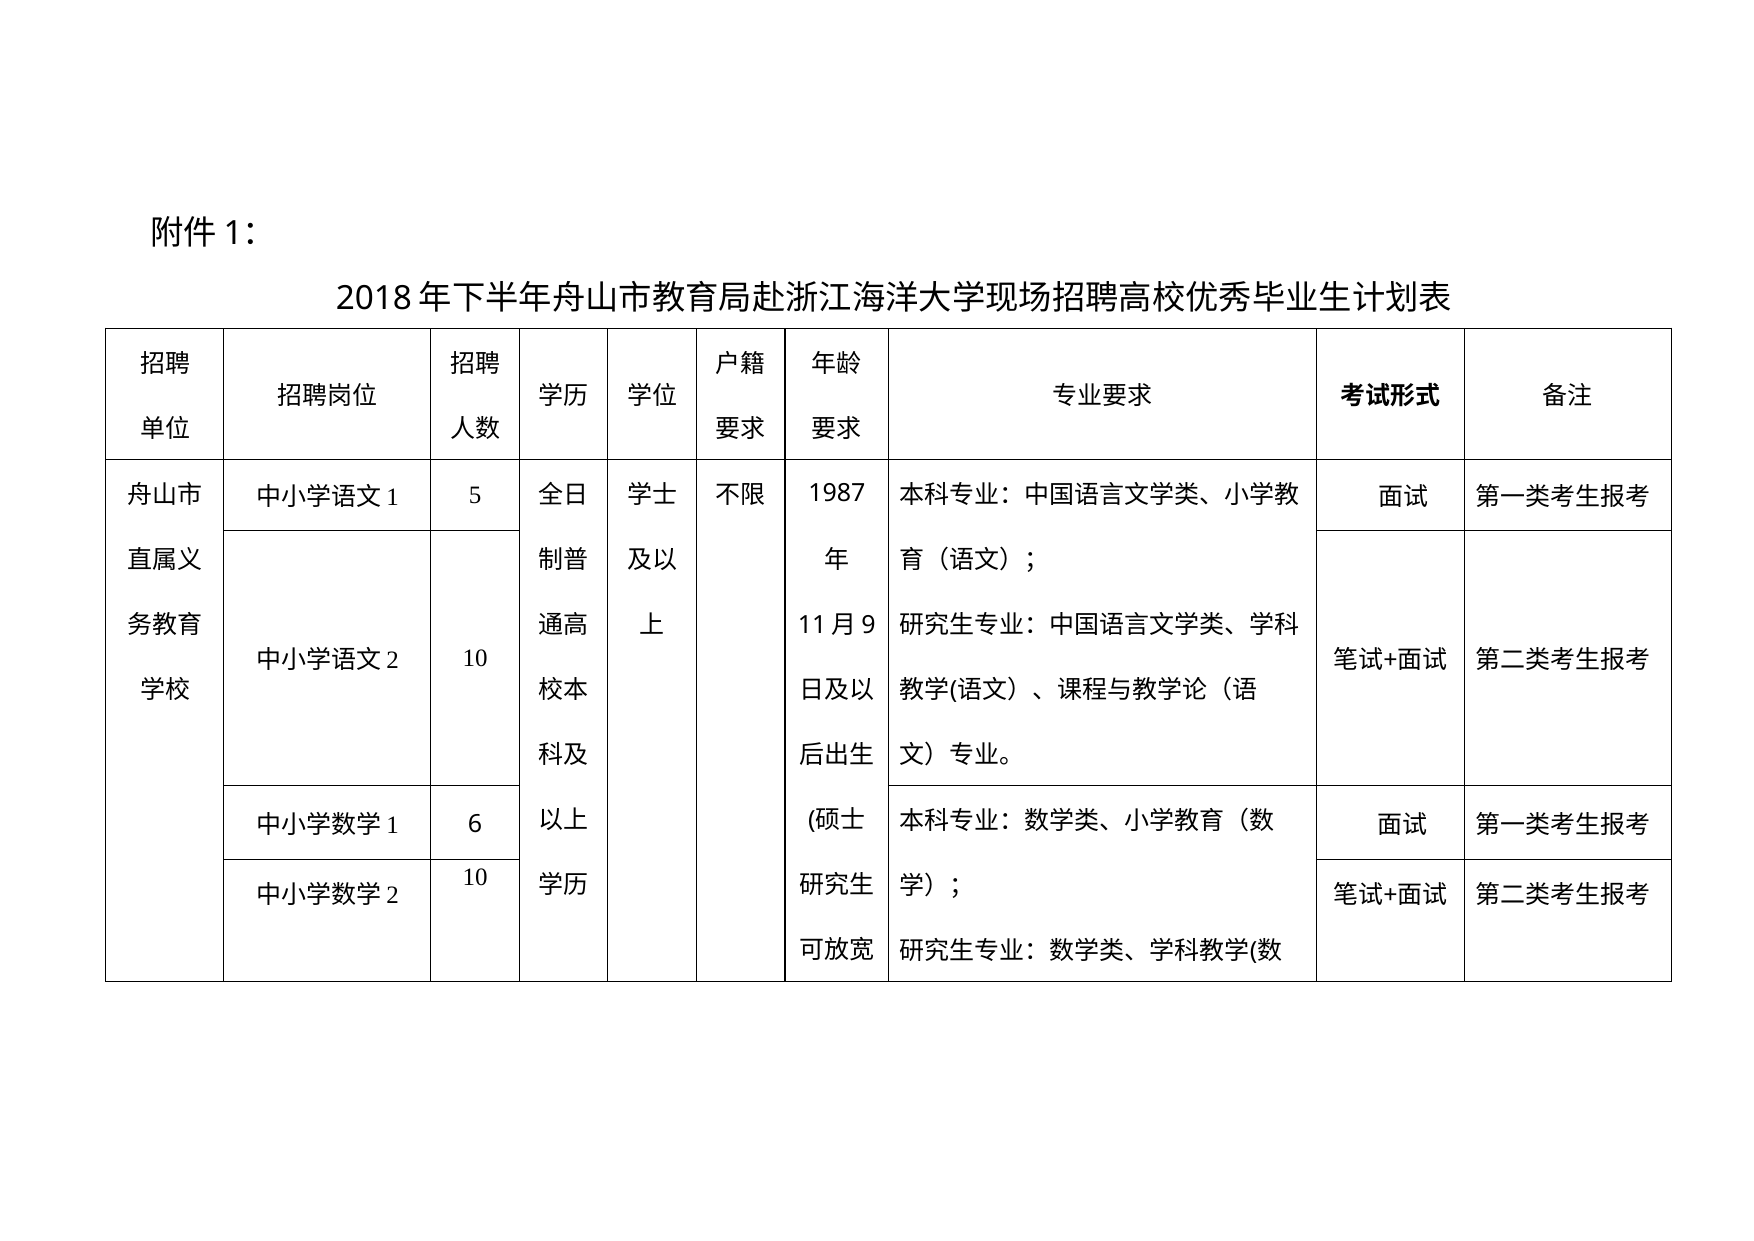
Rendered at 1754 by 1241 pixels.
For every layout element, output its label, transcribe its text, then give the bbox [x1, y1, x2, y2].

table_cell 第二类考生报考 [1465, 860, 1671, 981]
table_cell 6 [431, 786, 519, 859]
table_cell 本科专业：数学类、小学教育（数学）； 研究生专业：数学类、学科教学(数学)、课程与教学论（数学）专业 [889, 786, 1316, 981]
table_header 备注 [1465, 329, 1671, 459]
table_header 户籍 要求 [697, 329, 784, 459]
table_cell 中小学数学1 [224, 786, 430, 859]
table_cell 10 [431, 860, 519, 981]
table_header 招聘 人数 [431, 329, 519, 459]
table_cell 全日制普通高校本科及以上学历 [520, 460, 607, 981]
table_header 招聘 单位 [106, 329, 223, 459]
table_cell 面试 [1317, 786, 1464, 859]
table_cell 本科专业：中国语言文学类、小学教育（语文）； 研究生专业：中国语言文学类、学科教学(语文）、课程与教学论（语文）专业。 [889, 460, 1316, 785]
table_cell 第一类考生报考 [1465, 460, 1671, 530]
table_cell 笔试+面试 [1317, 860, 1464, 981]
table_header 年龄 要求 [786, 329, 888, 459]
table_cell 面试 [1317, 460, 1464, 530]
table_cell 中小学语文1 [224, 460, 430, 530]
table_header 考试形式 [1317, 329, 1464, 459]
table_cell 10 [431, 531, 519, 785]
table_cell 中小学语文2 [224, 531, 430, 785]
table_cell 5 [431, 460, 519, 530]
table_cell 第一类考生报考 [1465, 786, 1671, 859]
table_cell 中小学数学2 [224, 860, 430, 981]
table_cell 第二类考生报考 [1465, 531, 1671, 785]
table_cell 1987年 11月9日及以后出生(硕士研究生可放宽到1982年11月9日及以后出生) [786, 460, 888, 981]
table_header 学历 [520, 329, 607, 459]
text 2018年下半年舟山市教育局赴浙江海洋大学现场招聘高校优秀毕业生计划表 [150, 263, 1604, 328]
table_header 学位 [608, 329, 696, 459]
table_cell 不限 [697, 460, 784, 981]
table_header 专业要求 [889, 329, 1316, 459]
table_cell 学士及以上 [608, 460, 696, 981]
table_header 招聘岗位 [224, 329, 430, 459]
text 附件1： [150, 198, 1604, 263]
table_cell 笔试+面试 [1317, 531, 1464, 785]
table_cell 舟山市直属义务教育学校 [106, 460, 223, 981]
